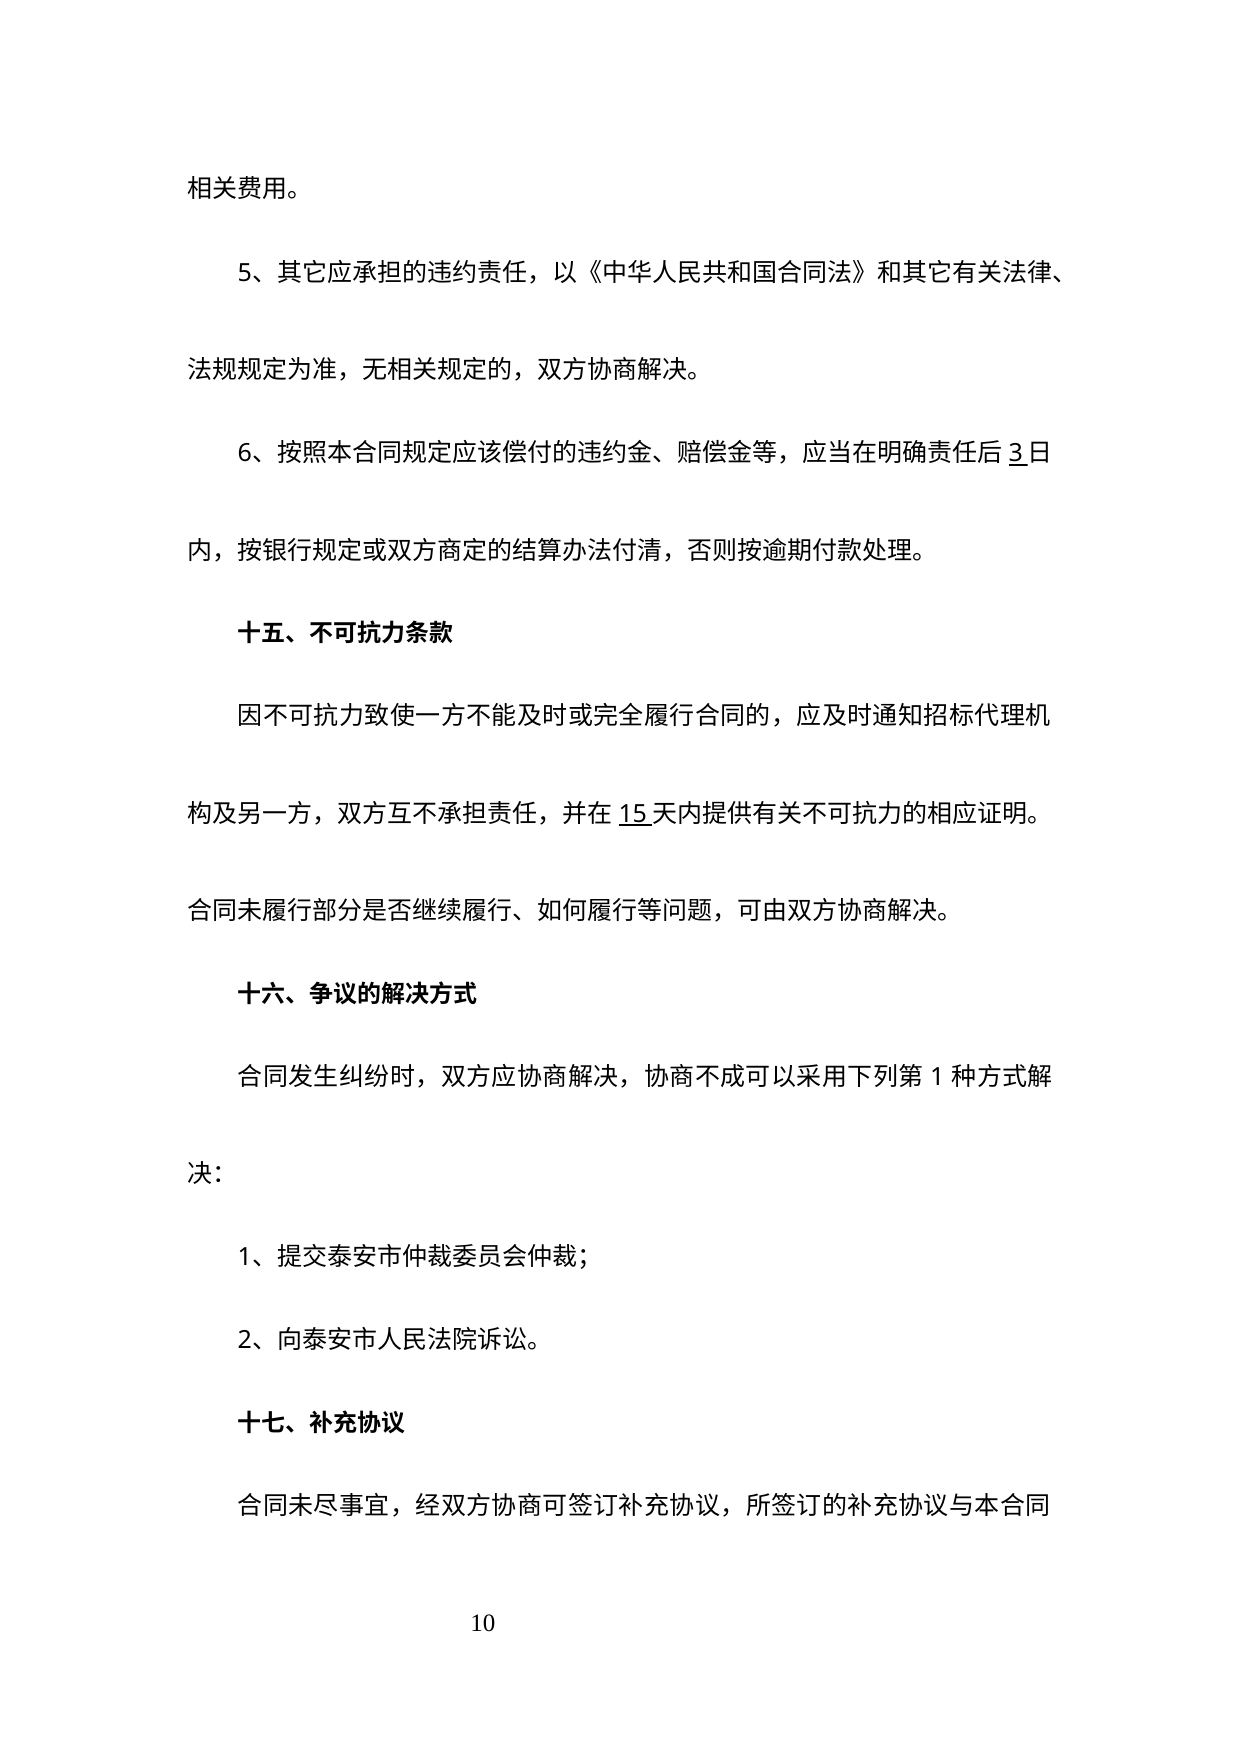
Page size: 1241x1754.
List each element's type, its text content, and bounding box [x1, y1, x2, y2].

text 十五、不可抗力条款 [187, 599, 1053, 664]
text 5、其它应承担的违约责任，以《中华人民共和国合同法》和其它有关法律、法规规定为准，无相关规定的，双方协商解决。 [187, 238, 1053, 400]
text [187, 154, 1053, 219]
text 十六、争议的解决方式 [187, 959, 1053, 1024]
text 1、提交泰安市仲裁委员会仲裁； [187, 1222, 1053, 1287]
text 十七、补充协议 [187, 1388, 1053, 1453]
text 6、按照本合同规定应该偿付的违约金、赔偿金等，应当在明确责任后3日内，按银行规定或双方商定的结算办法付清，否则按逾期付款处理。 [187, 418, 1053, 581]
text 合同发生纠纷时，双方应协商解决，协商不成可以采用下列第1 种方式解决： [187, 1042, 1053, 1204]
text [187, 1471, 1053, 1536]
text 2、向泰安市人民法院诉讼。 [187, 1305, 1053, 1370]
text 因不可抗力致使一方不能及时或完全履行合同的，应及时通知招标代理机构及另一方，双方互不承担责任，并在15天内提供有关不可抗力的相应证明。合同未履行部分是否继续履行、如何履行等问题，可由双方协商解决。 [187, 681, 1053, 941]
